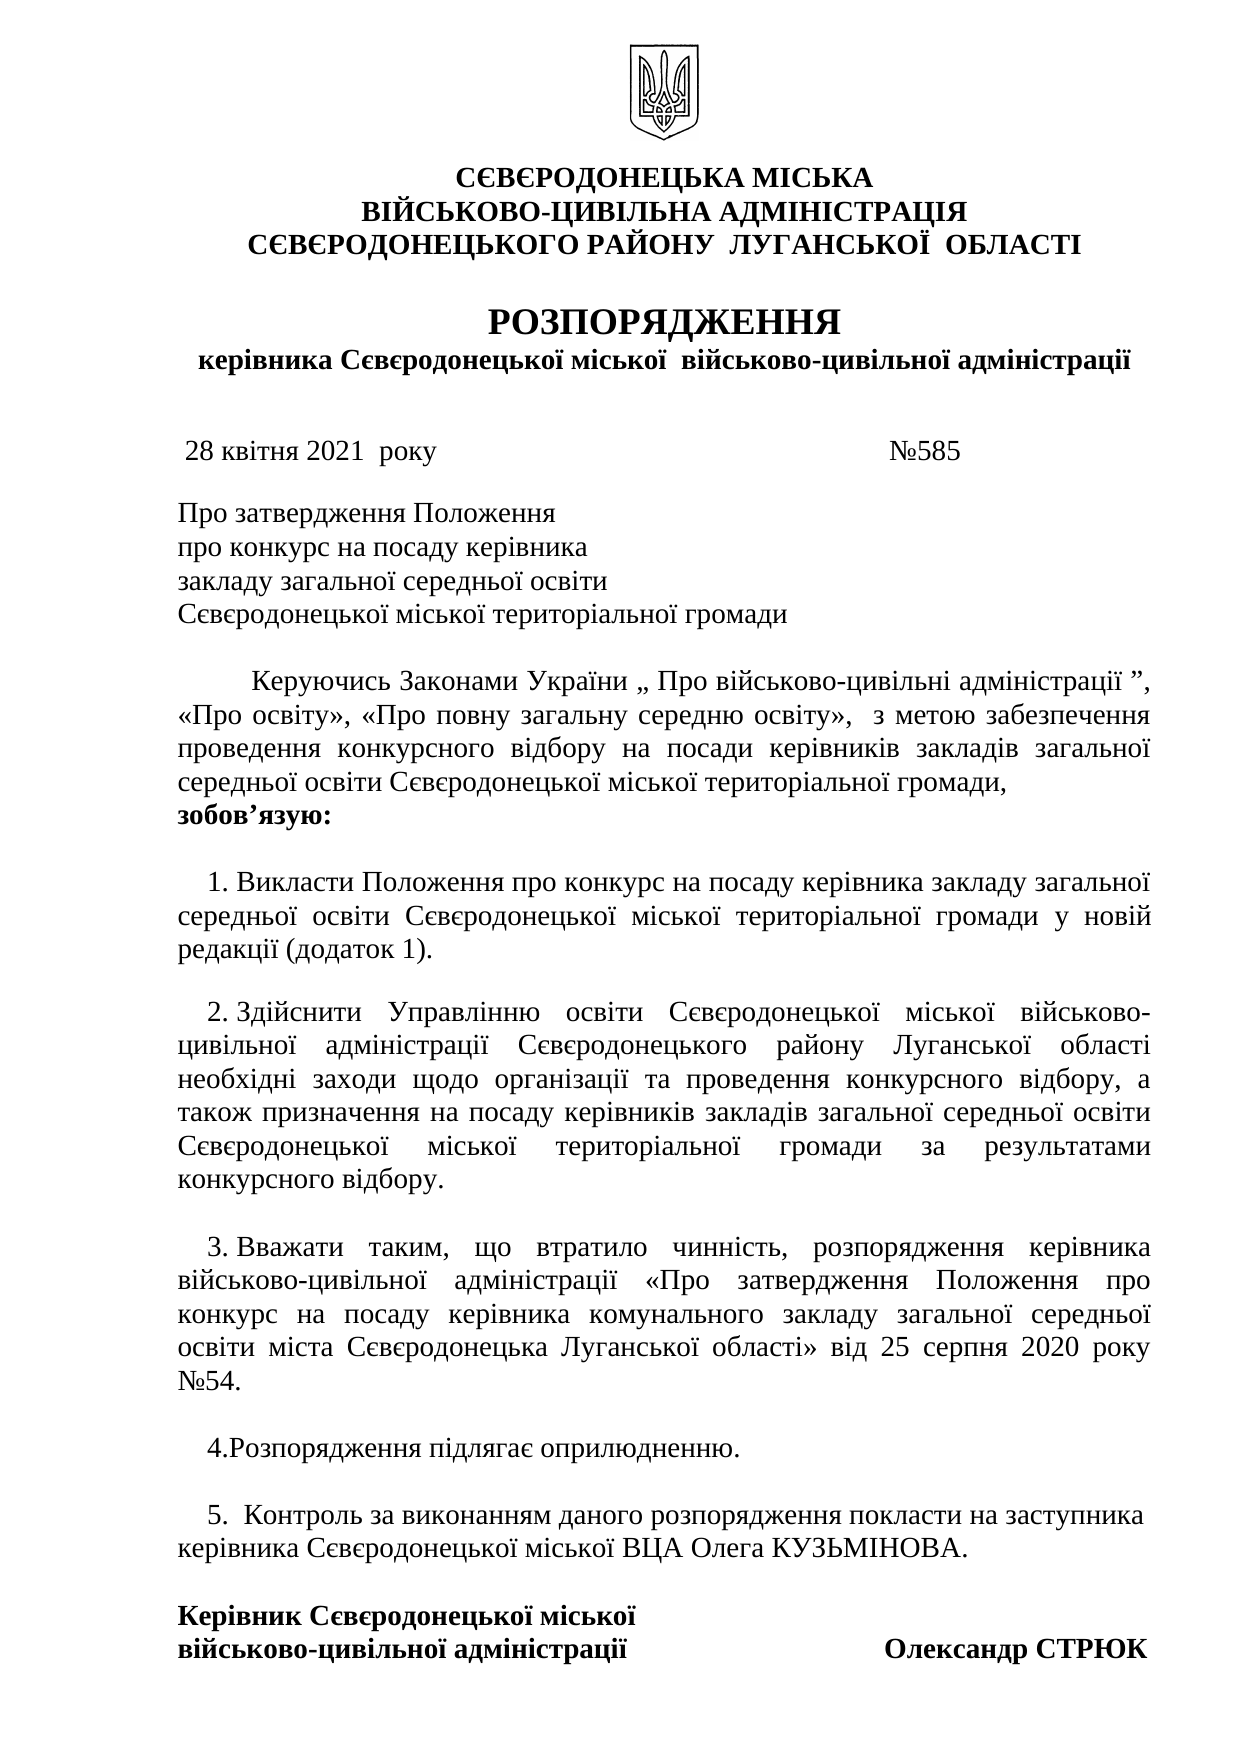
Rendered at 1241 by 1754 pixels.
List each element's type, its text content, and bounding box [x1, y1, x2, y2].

text закладу загальної середньої освіти [177, 563, 1152, 596]
text 28 квітня 2021 року №585 [177, 433, 1152, 467]
list Здійснити Управлінню освіти Сєвєродонецької міської військово-цивільної адміністрації Сєвєродонецького району Луганської області необхідні заходи щодо організації та проведення конкурсного відбору, а також призначення на посаду керівників закладів загальної середньої освіти Сєвєродонецької міської територіальної громади за результатами конкурсного відбору. [177, 994, 1152, 1195]
list Викласти Положення про конкурс на посаду керівника закладу загальної середньої освіти Сєвєродонецької міської територіальної громади у новій редакції (додаток 1). [177, 864, 1152, 965]
text керівника Сєвєродонецької міської військово-цивільної адміністрації [177, 342, 1152, 376]
text СЄВЄРОДОНЕЦЬКОГО РАЙОНУ ЛУГАНСЬКОЇ ОБЛАСТІ [177, 227, 1152, 261]
text Керуючись Законами України „ Про військово-цивільні адміністрації ”, «Про освіту», «Про повну загальну середню освіту», з метою забезпечення проведення конкурсного відбору на посади керівників закладів загальної середньої освіти Сєвєродонецької міської територіальної громади, [177, 663, 1152, 797]
title РОЗПОРЯДЖЕННЯ [177, 299, 1152, 342]
text Про затвердження Положення [177, 496, 1152, 529]
text зобов’язую: [177, 797, 1152, 831]
text 4.Розпорядження підлягає оприлюдненню. [177, 1430, 1152, 1463]
text Сєвєродонецької міської територіальної громади [177, 596, 1152, 630]
text 5. Контроль за виконанням даного розпорядження покласти на заступника керівника Сєвєродонецької міської ВЦА Олега КУЗЬМІНОВА. [177, 1497, 1152, 1564]
text Керівник Сєвєродонецької міської [177, 1598, 1152, 1631]
text про конкурс на посаду керівника [177, 529, 1152, 563]
list Вважати таким, що втратило чинність, розпорядження керівника військово-цивільної адміністрації «Про затвердження Положення про конкурс на посаду керівника комунального закладу загальної середньої освіти міста Сєвєродонецька Луганської області» від 25 серпня 2020 року №54. [177, 1229, 1152, 1396]
text ВІЙСЬКОВО-ЦИВІЛЬНА АДМІНІСТРАЦІЯ [177, 194, 1152, 227]
text СЄВЄРОДОНЕЦЬКА МІСЬКА [177, 160, 1152, 194]
text військово-цивільної адміністрації Олександр СТРЮК [177, 1631, 1152, 1665]
